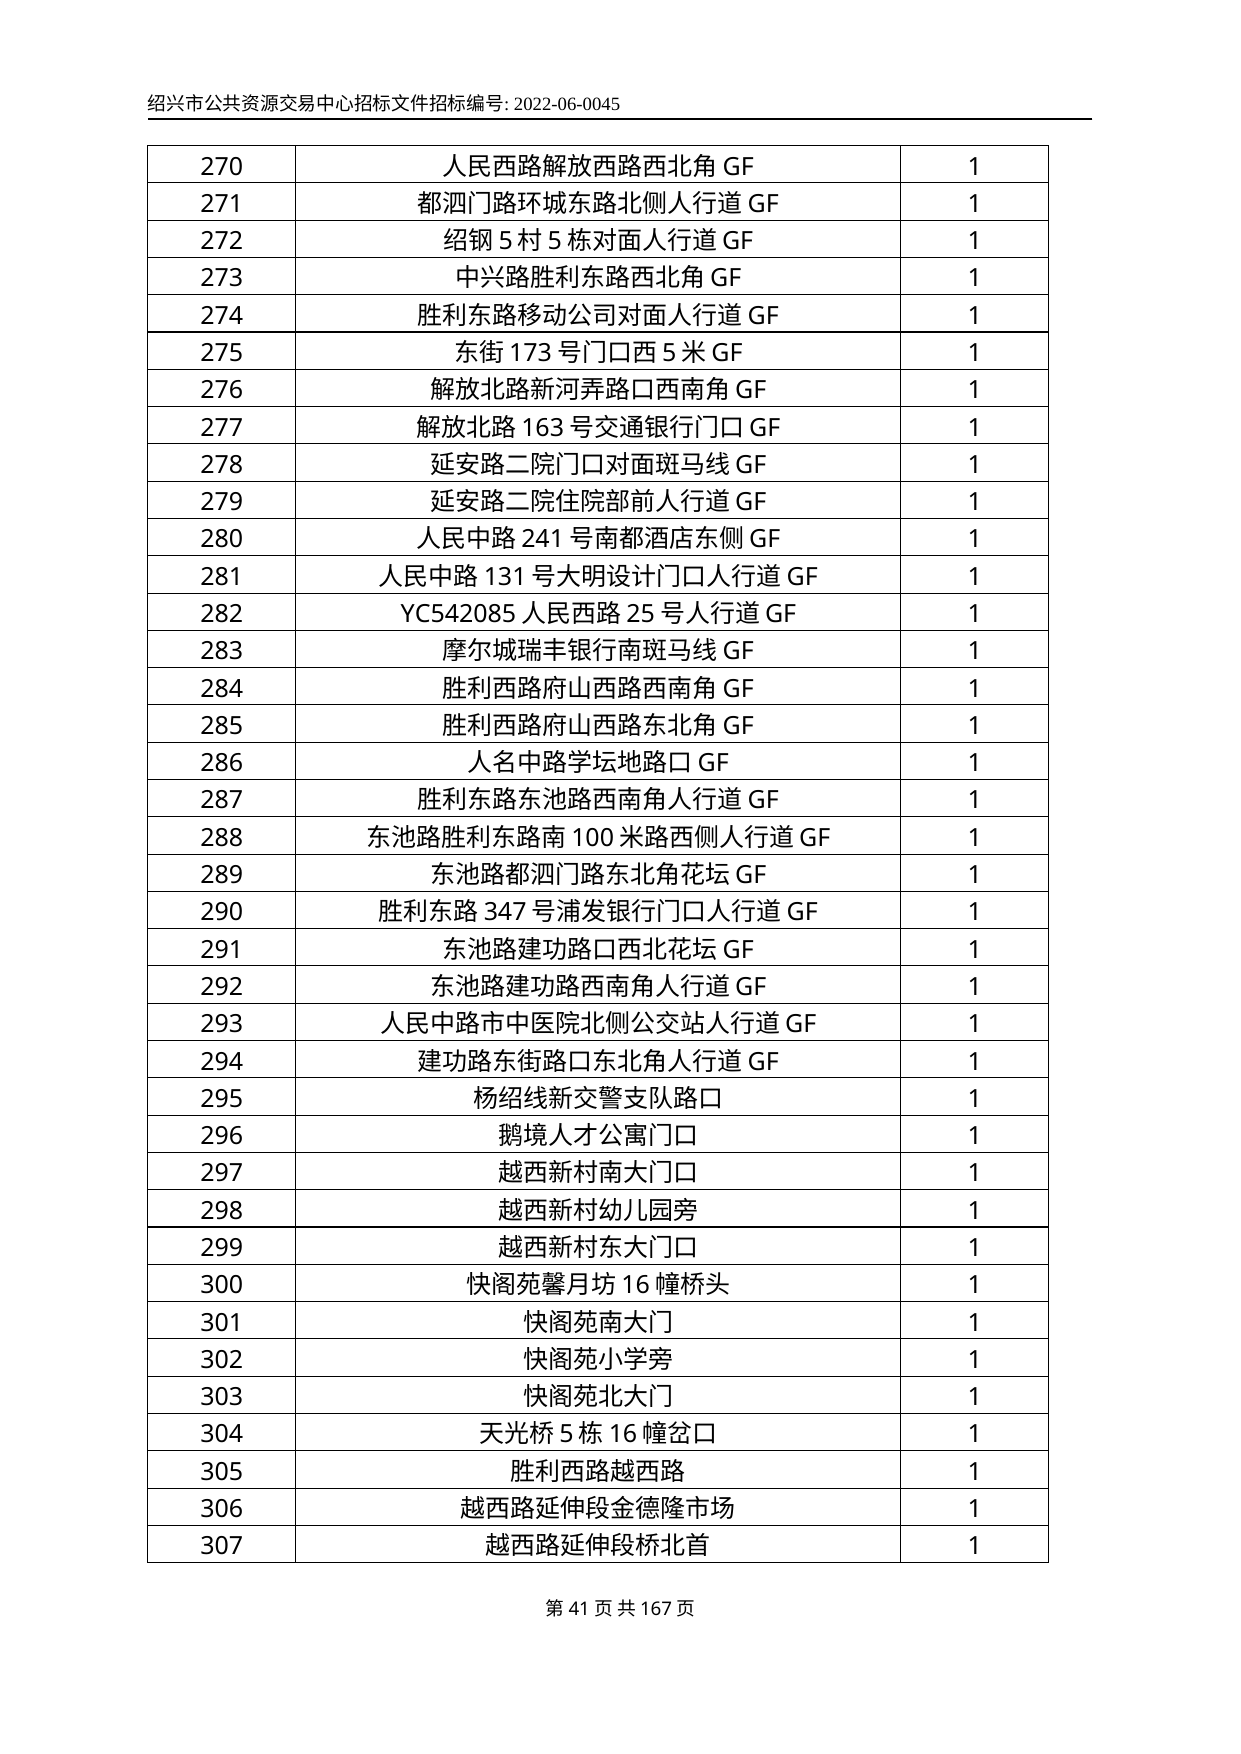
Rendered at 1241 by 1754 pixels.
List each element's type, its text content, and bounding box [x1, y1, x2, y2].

table_cell 1 [901, 705, 1048, 742]
table_cell 280 [148, 519, 295, 555]
table_cell 270 [148, 146, 295, 182]
table_cell 289 [148, 855, 295, 891]
table_cell 摩尔城瑞丰银行南斑马线GF [296, 631, 900, 667]
table_cell 1 [901, 743, 1048, 779]
table_cell 1 [901, 333, 1048, 369]
table_cell 1 [901, 817, 1048, 853]
table_cell 延安路二院住院部前人行道GF [296, 482, 900, 518]
table_cell 307 [148, 1526, 295, 1562]
table_cell 中兴路胜利东路西北角GF [296, 258, 900, 294]
table_cell 1 [901, 444, 1048, 481]
table_cell 1 [901, 183, 1048, 219]
table_cell 1 [901, 221, 1048, 257]
table_cell 273 [148, 258, 295, 294]
table_cell 303 [148, 1377, 295, 1413]
table_cell 快阁苑北大门 [296, 1377, 900, 1413]
table_cell 东池路都泗门路东北角花坛GF [296, 855, 900, 891]
table_cell 1 [901, 668, 1048, 704]
table_cell 越西路延伸段金德隆市场 [296, 1489, 900, 1525]
table_cell 越西路延伸段桥北首 [296, 1526, 900, 1562]
table_cell 快阁苑南大门 [296, 1302, 900, 1338]
table_cell 杨绍线新交警支队路口 [296, 1078, 900, 1114]
table_cell 东街173号门口西5米GF [296, 333, 900, 369]
table_cell 1 [901, 1302, 1048, 1338]
table_cell 1 [901, 780, 1048, 816]
table_cell 1 [901, 1190, 1048, 1226]
table_cell 1 [901, 929, 1048, 965]
table_cell 建功路东街路口东北角人行道GF [296, 1041, 900, 1077]
table_cell 1 [901, 1078, 1048, 1114]
table_cell 1 [901, 855, 1048, 891]
table_cell 286 [148, 743, 295, 779]
table_cell 299 [148, 1228, 295, 1264]
table_cell 293 [148, 1004, 295, 1040]
table_cell 284 [148, 668, 295, 704]
table_cell 1 [901, 1228, 1048, 1264]
table_cell 297 [148, 1153, 295, 1189]
table_cell 东池路胜利东路南100米路西侧人行道GF [296, 817, 900, 853]
table_cell 1 [901, 146, 1048, 182]
table_cell 274 [148, 295, 295, 331]
table_cell 301 [148, 1302, 295, 1338]
table_cell 1 [901, 295, 1048, 331]
table_cell 278 [148, 444, 295, 481]
table_cell 胜利西路府山西路西南角GF [296, 668, 900, 704]
table_cell 1 [901, 556, 1048, 592]
table_cell 296 [148, 1116, 295, 1152]
table_cell 1 [901, 594, 1048, 630]
table_cell YC542085人民西路25号人行道GF [296, 594, 900, 630]
table_cell 300 [148, 1265, 295, 1301]
table_cell 胜利西路越西路 [296, 1451, 900, 1487]
table_cell 285 [148, 705, 295, 742]
table_cell 1 [901, 1116, 1048, 1152]
table_cell 292 [148, 966, 295, 1003]
table_cell 298 [148, 1190, 295, 1226]
table_cell 快阁苑馨月坊16幢桥头 [296, 1265, 900, 1301]
table_cell 272 [148, 221, 295, 257]
table_cell 282 [148, 594, 295, 630]
table_cell 305 [148, 1451, 295, 1487]
table_cell 胜利东路347号浦发银行门口人行道GF [296, 892, 900, 928]
table_cell 1 [901, 631, 1048, 667]
table_cell 天光桥5栋16幢岔口 [296, 1414, 900, 1450]
table_cell 291 [148, 929, 295, 965]
table_cell 人民西路解放西路西北角GF [296, 146, 900, 182]
table_cell 1 [901, 966, 1048, 1003]
table_cell 1 [901, 1451, 1048, 1487]
table_cell 1 [901, 519, 1048, 555]
table_cell 东池路建功路西南角人行道GF [296, 966, 900, 1003]
table_cell 东池路建功路口西北花坛GF [296, 929, 900, 965]
table_cell 288 [148, 817, 295, 853]
table_cell 1 [901, 1489, 1048, 1525]
table_cell 鹅境人才公寓门口 [296, 1116, 900, 1152]
table_cell 271 [148, 183, 295, 219]
table_cell 都泗门路环城东路北侧人行道GF [296, 183, 900, 219]
table_cell 1 [901, 1377, 1048, 1413]
table_cell 绍钢5村5栋对面人行道GF [296, 221, 900, 257]
table_cell 283 [148, 631, 295, 667]
table_cell 人名中路学坛地路口GF [296, 743, 900, 779]
table_cell 287 [148, 780, 295, 816]
table_cell 1 [901, 407, 1048, 443]
table_cell 302 [148, 1339, 295, 1376]
table_cell 295 [148, 1078, 295, 1114]
table_cell 290 [148, 892, 295, 928]
table_cell 275 [148, 333, 295, 369]
table_cell 1 [901, 892, 1048, 928]
table_cell 281 [148, 556, 295, 592]
table_cell 279 [148, 482, 295, 518]
table_cell 解放北路新河弄路口西南角GF [296, 370, 900, 406]
table_cell 1 [901, 1414, 1048, 1450]
table_cell 越西新村东大门口 [296, 1228, 900, 1264]
table_cell 294 [148, 1041, 295, 1077]
table_cell 277 [148, 407, 295, 443]
table_cell 1 [901, 1265, 1048, 1301]
table_cell 胜利东路移动公司对面人行道GF [296, 295, 900, 331]
table_cell 胜利东路东池路西南角人行道GF [296, 780, 900, 816]
table_cell 304 [148, 1414, 295, 1450]
table_cell 1 [901, 370, 1048, 406]
table_cell 1 [901, 1153, 1048, 1189]
table_cell 1 [901, 1526, 1048, 1562]
table_cell 1 [901, 1041, 1048, 1077]
table_cell 胜利西路府山西路东北角GF [296, 705, 900, 742]
table_cell 1 [901, 258, 1048, 294]
table_cell 解放北路163号交通银行门口GF [296, 407, 900, 443]
table_cell 人民中路131号大明设计门口人行道GF [296, 556, 900, 592]
table_cell 人民中路市中医院北侧公交站人行道GF [296, 1004, 900, 1040]
table_cell 延安路二院门口对面斑马线GF [296, 444, 900, 481]
table_cell 276 [148, 370, 295, 406]
table_cell 1 [901, 482, 1048, 518]
table_cell 1 [901, 1004, 1048, 1040]
table_cell 越西新村南大门口 [296, 1153, 900, 1189]
table_cell 306 [148, 1489, 295, 1525]
table_cell 1 [901, 1339, 1048, 1376]
table_cell 人民中路241号南都酒店东侧GF [296, 519, 900, 555]
table_cell 快阁苑小学旁 [296, 1339, 900, 1376]
table_cell 越西新村幼儿园旁 [296, 1190, 900, 1226]
